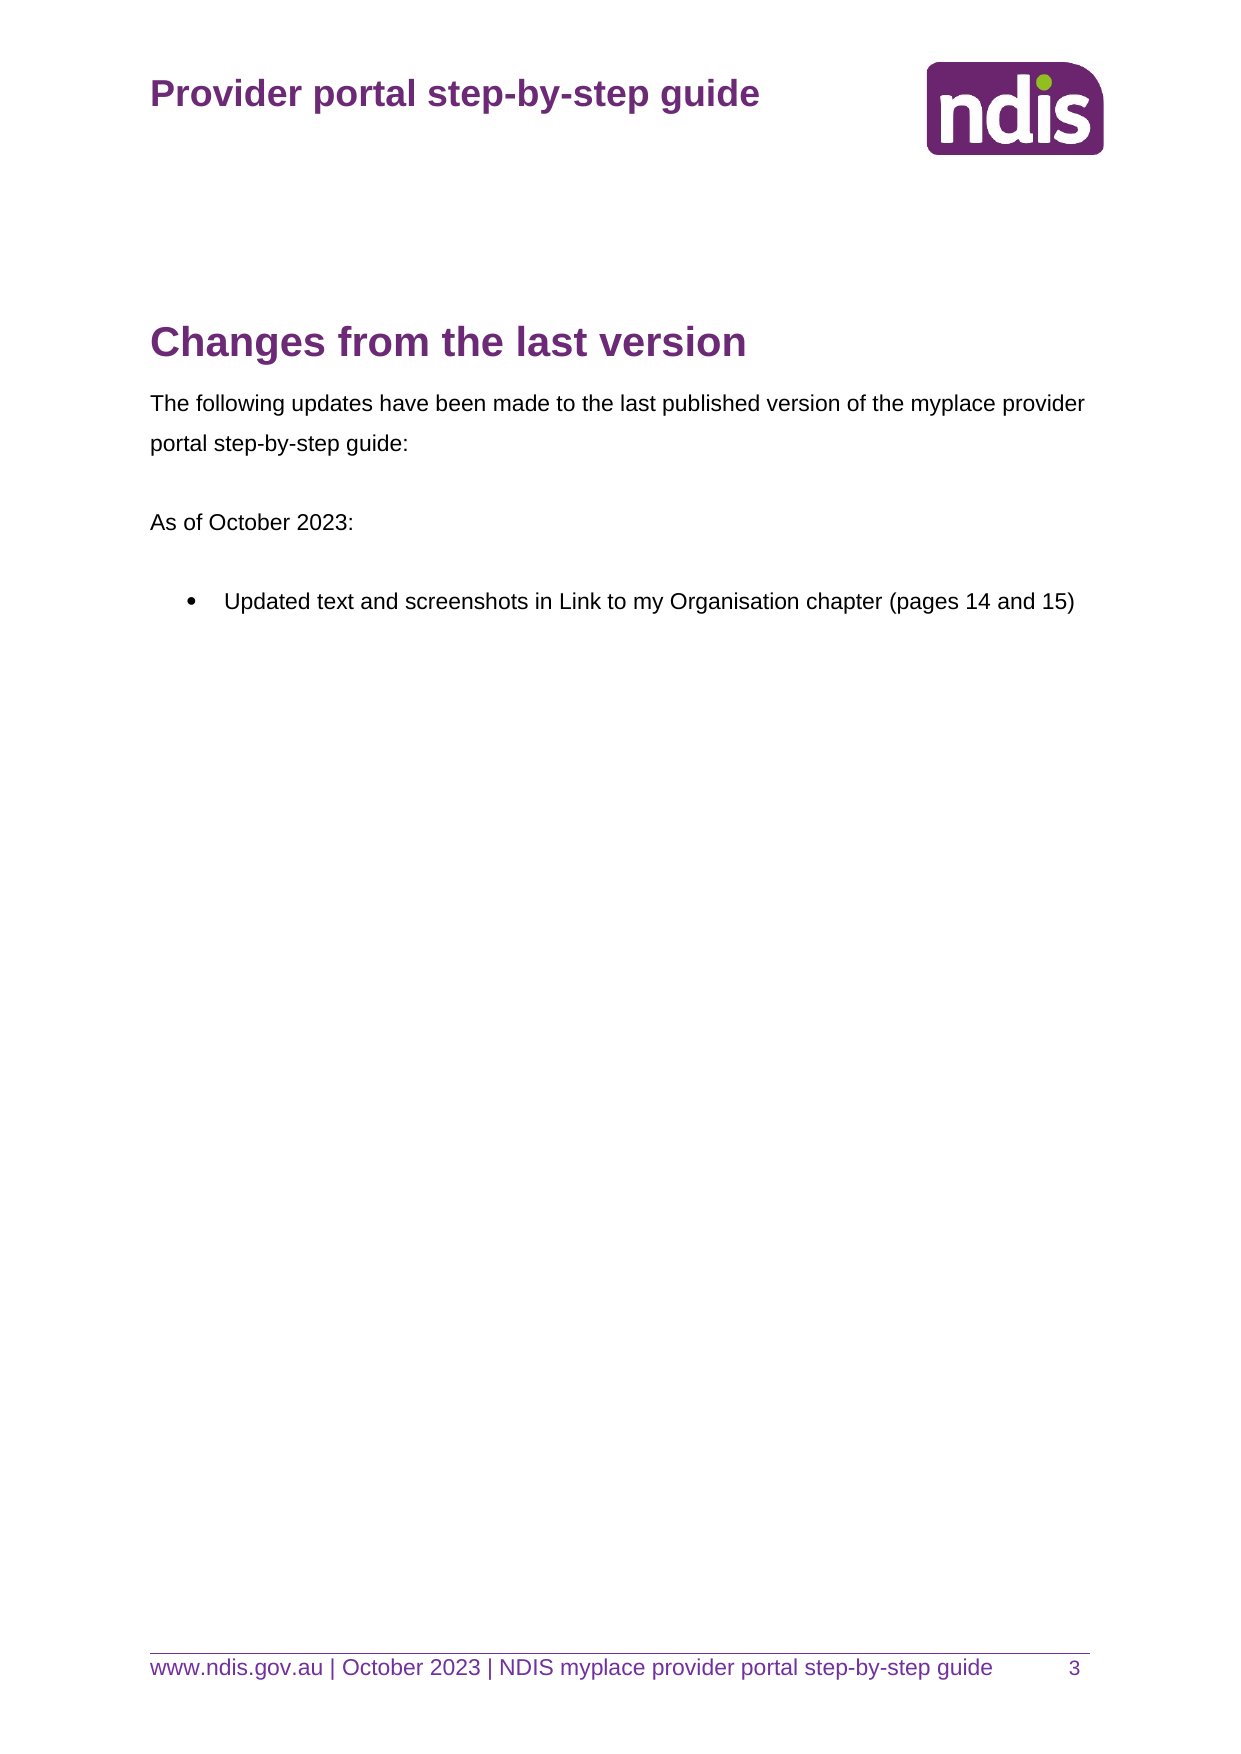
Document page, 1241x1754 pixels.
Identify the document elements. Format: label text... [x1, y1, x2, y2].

subtitle Changes from the last version [150, 317, 1090, 365]
list Updated text and screenshots in Link to my Organisation chapter (pages 14 and 15) [187, 588, 1090, 614]
picture [926, 62, 1104, 155]
text The following updates have been made to the last published version of the myplace provider portal step-by-step guide: [150, 390, 1090, 456]
text As of October 2023: [150, 509, 1090, 535]
